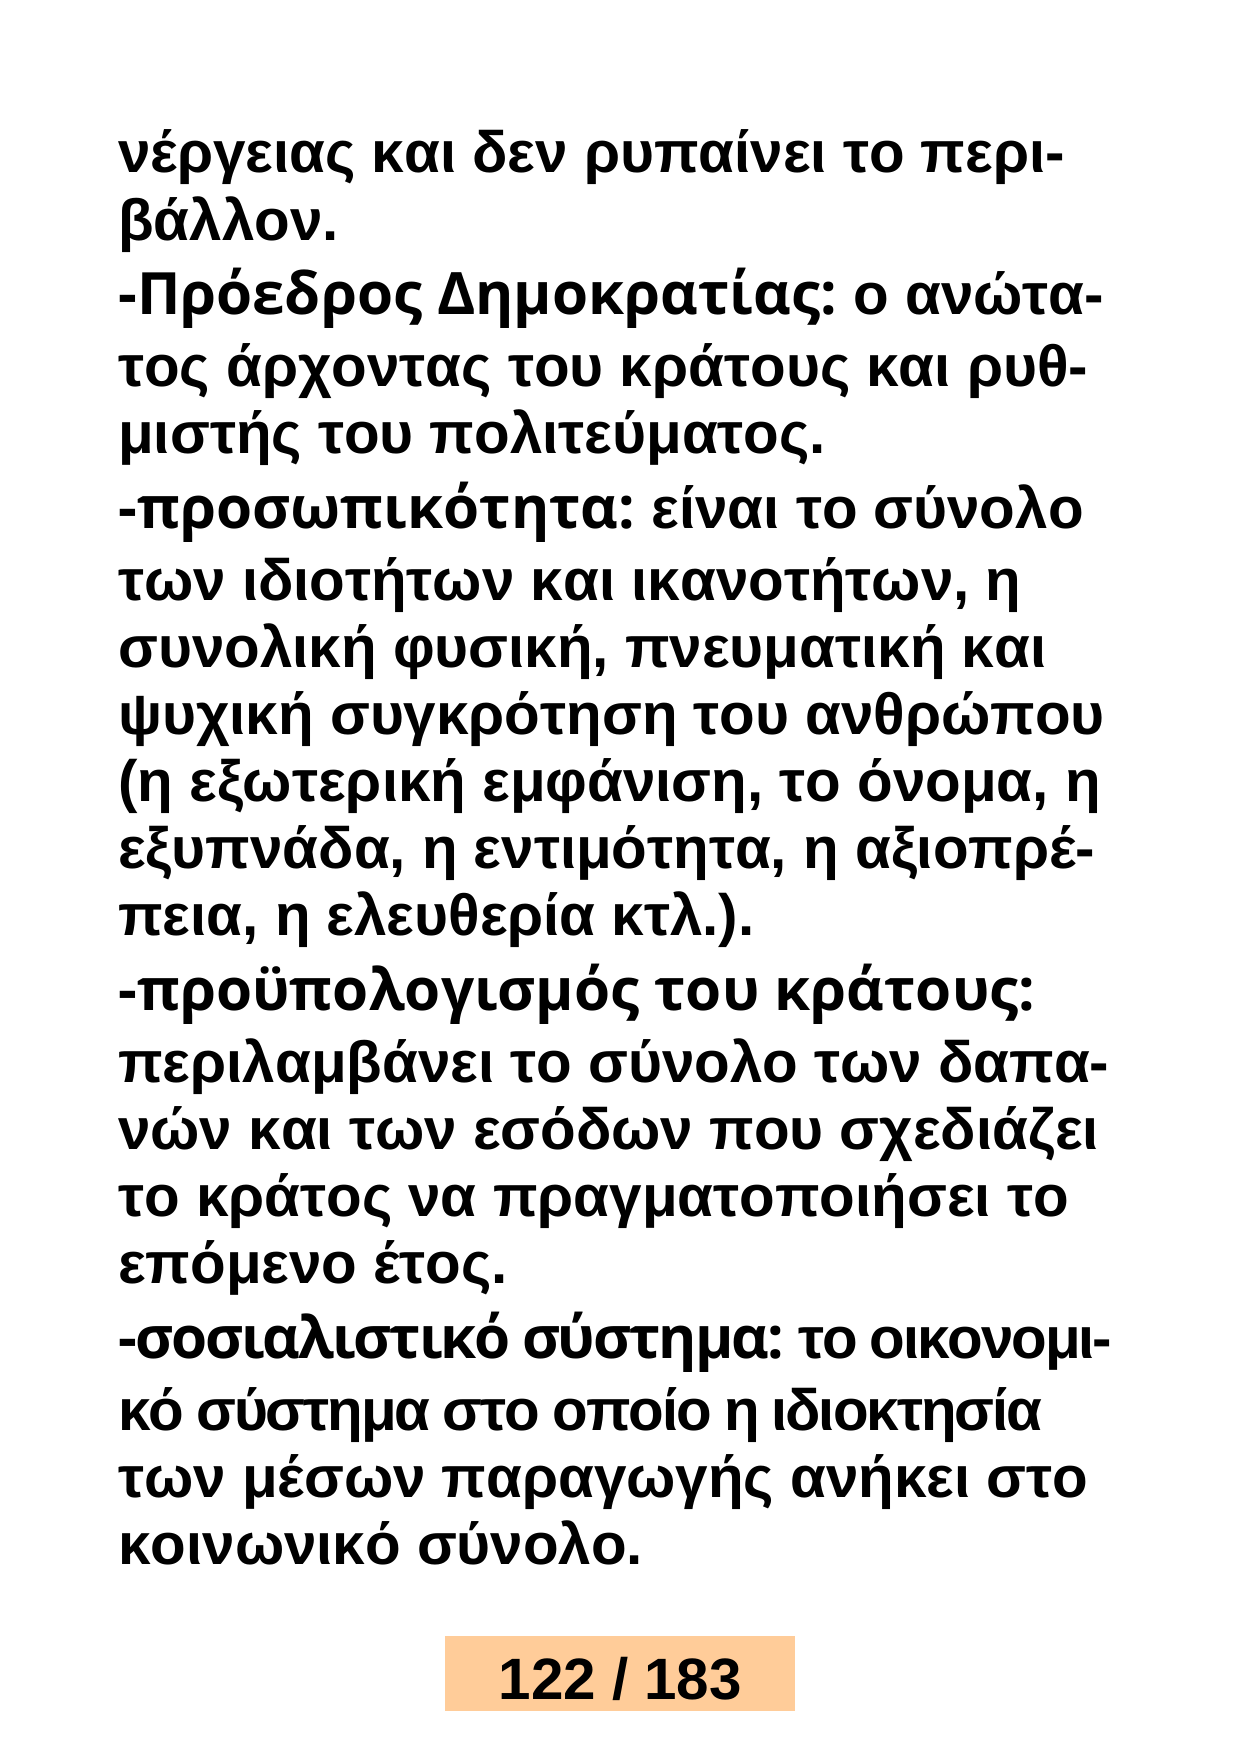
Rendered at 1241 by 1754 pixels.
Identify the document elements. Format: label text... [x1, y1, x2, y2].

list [118, 118, 1122, 948]
list -προϋπολογισμός του κράτους: περιλαμβάνει το σύνολο των δαπα-νών και των εσόδων που σχεδιάζει το κράτος να πραγματοποιήσει το επόμενο έτος. [118, 948, 1122, 1296]
list -σοσιαλιστικό σύστημα: το οικονομι-κό σύστημα στο οποίο η ιδιοκτησία των μέσων παραγωγής ανήκει στο κοινωνικό σύνολο. [118, 1296, 1122, 1576]
